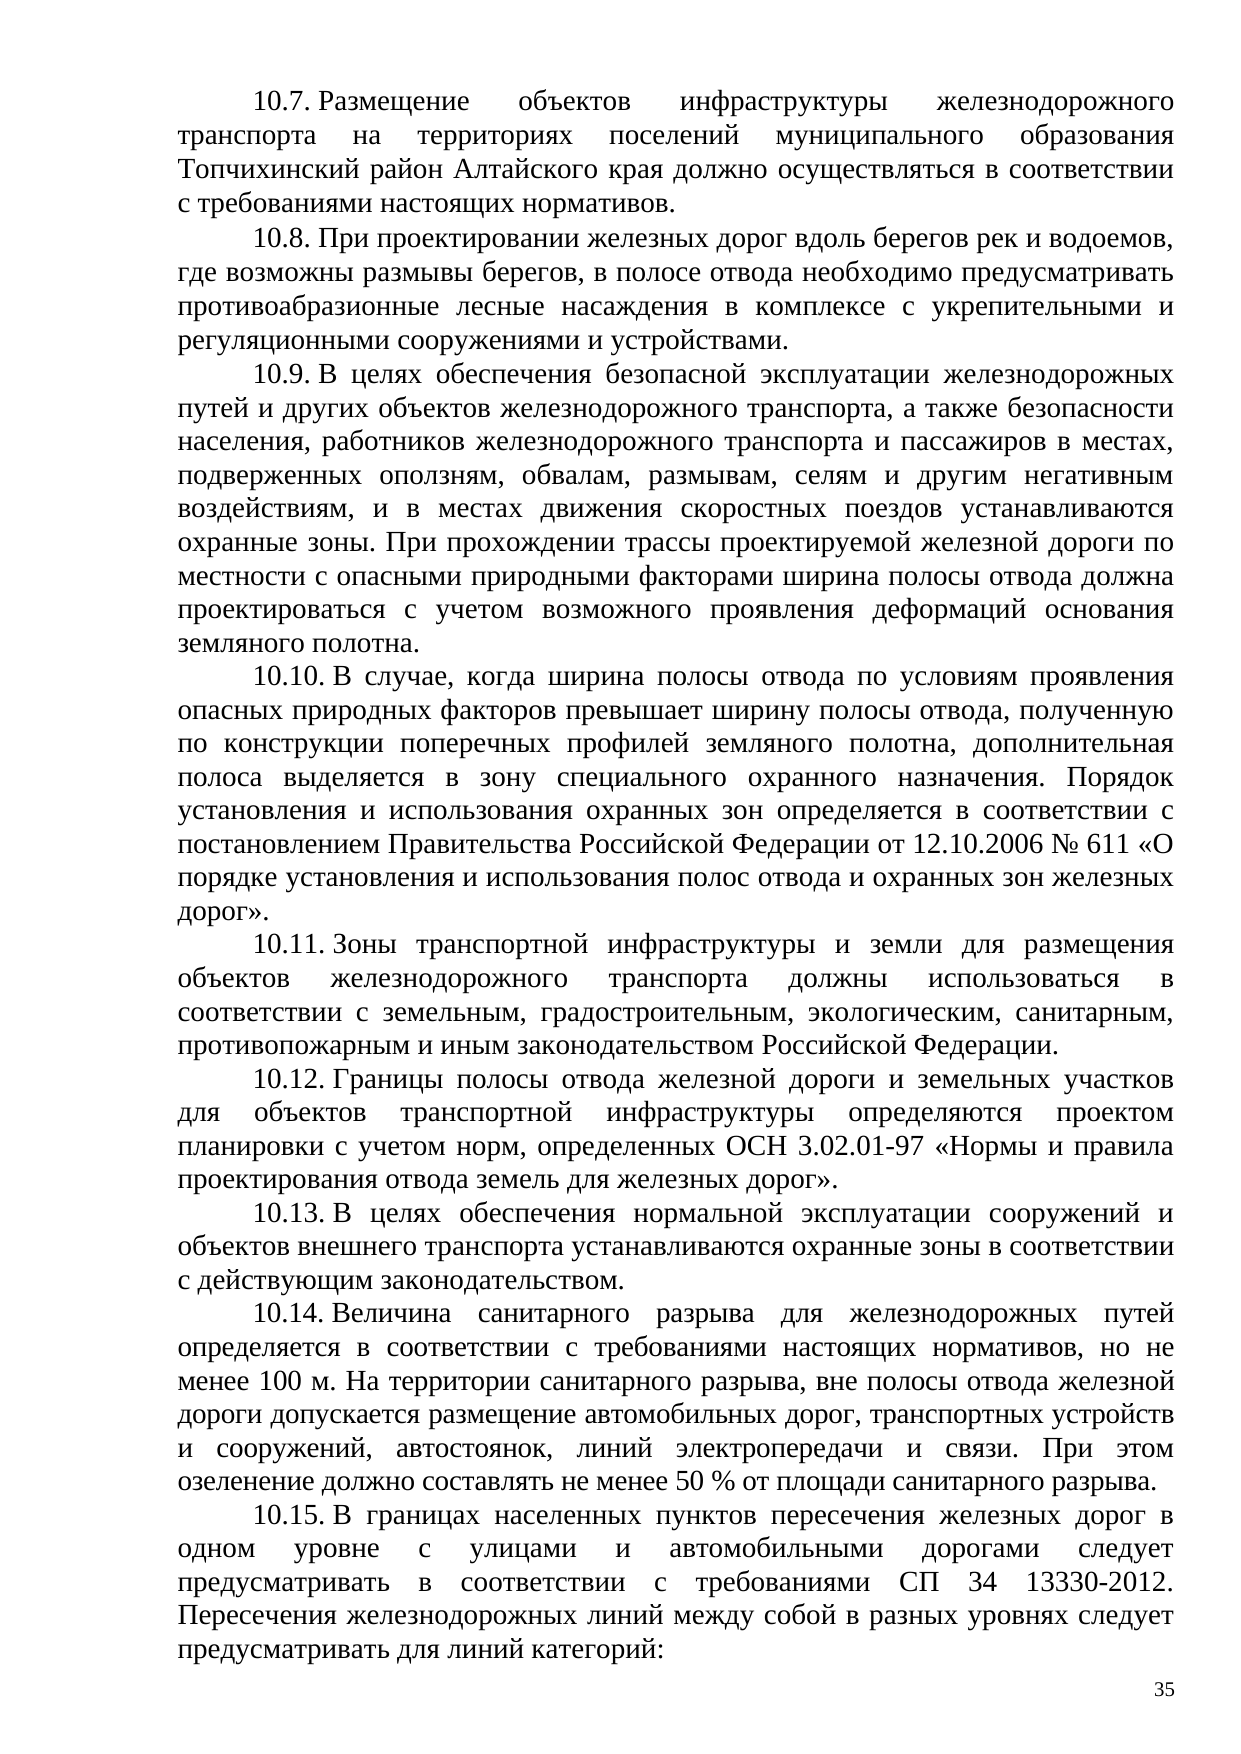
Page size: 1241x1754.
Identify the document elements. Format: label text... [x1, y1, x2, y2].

text 10.7. Размещение объектов инфраструктуры железнодорожного транспорта на территориях поселений муниципального образования Топчихинский район Алтайского края должно осуществляться в соответствии с требованиями настоящих нормативов. [177, 83, 1175, 219]
text 10.15. В границах населенных пунктов пересечения железных дорог в одном уровне с улицами и автомобильными дорогами следует предусматривать в соответствии с требованиями СП 34 13330-2012. Пересечения железнодорожных линий между собой в разных уровнях следует предусматривать для линий категорий: [177, 1497, 1175, 1664]
text 10.11. Зоны транспортной инфраструктуры и земли для размещения объектов железнодорожного транспорта должны использоваться в соответствии с земельным, градостроительным, экологическим, санитарным, противопожарным и иным законодательством Российской Федерации. [177, 927, 1175, 1061]
text 10.9. В целях обеспечения безопасной эксплуатации железнодорожных путей и других объектов железнодорожного транспорта, а также безопасности населения, работников железнодорожного транспорта и пассажиров в местах, подверженных оползням, обвалам, размывам, селям и другим негативным воздействиям, и в местах движения скоростных поездов устанавливаются охранные зоны. При прохождении трассы проектируемой железной дороги по местности с опасными природными факторами ширина полосы отвода должна проектироваться с учетом возможного проявления деформаций основания земляного полотна. [177, 356, 1175, 658]
text 10.12. Границы полосы отвода железной дороги и земельных участков для объектов транспортной инфраструктуры определяются проектом планировки с учетом норм, определенных ОСН 3.02.01-97 «Нормы и правила проектирования отвода земель для железных дорог». [177, 1061, 1175, 1195]
text 10.13. В целях обеспечения нормальной эксплуатации сооружений и объектов внешнего транспорта устанавливаются охранные зоны в соответствии с действующим законодательством. [177, 1195, 1175, 1296]
text 10.8. При проектировании железных дорог вдоль берегов рек и водоемов, где возможны размывы берегов, в полосе отвода необходимо предусматривать противоабразионные лесные насаждения в комплексе с укрепительными и регуляционными сооружениями и устройствами. [177, 220, 1175, 356]
text 10.10. В случае, когда ширина полосы отвода по условиям проявления опасных природных факторов превышает ширину полосы отвода, полученную по конструкции поперечных профилей земляного полотна, дополнительная полоса выделяется в зону специального охранного назначения. Порядок установления и использования охранных зон определяется в соответствии с постановлением Правительства Российской Федерации от 12.10.2006 № 611 «О порядке установления и использования полос отвода и охранных зон железных дорог». [177, 658, 1175, 927]
text 10.14. Величина санитарного разрыва для железнодорожных путей определяется в соответствии с требованиями настоящих нормативов, но не менее 100 м. На территории санитарного разрыва, вне полосы отвода железной дороги допускается размещение автомобильных дорог, транспортных устройств и сооружений, автостоянок, линий электропередачи и связи. При этом озеленение должно составлять не менее 50 % от площади санитарного разрыва. [177, 1296, 1175, 1497]
